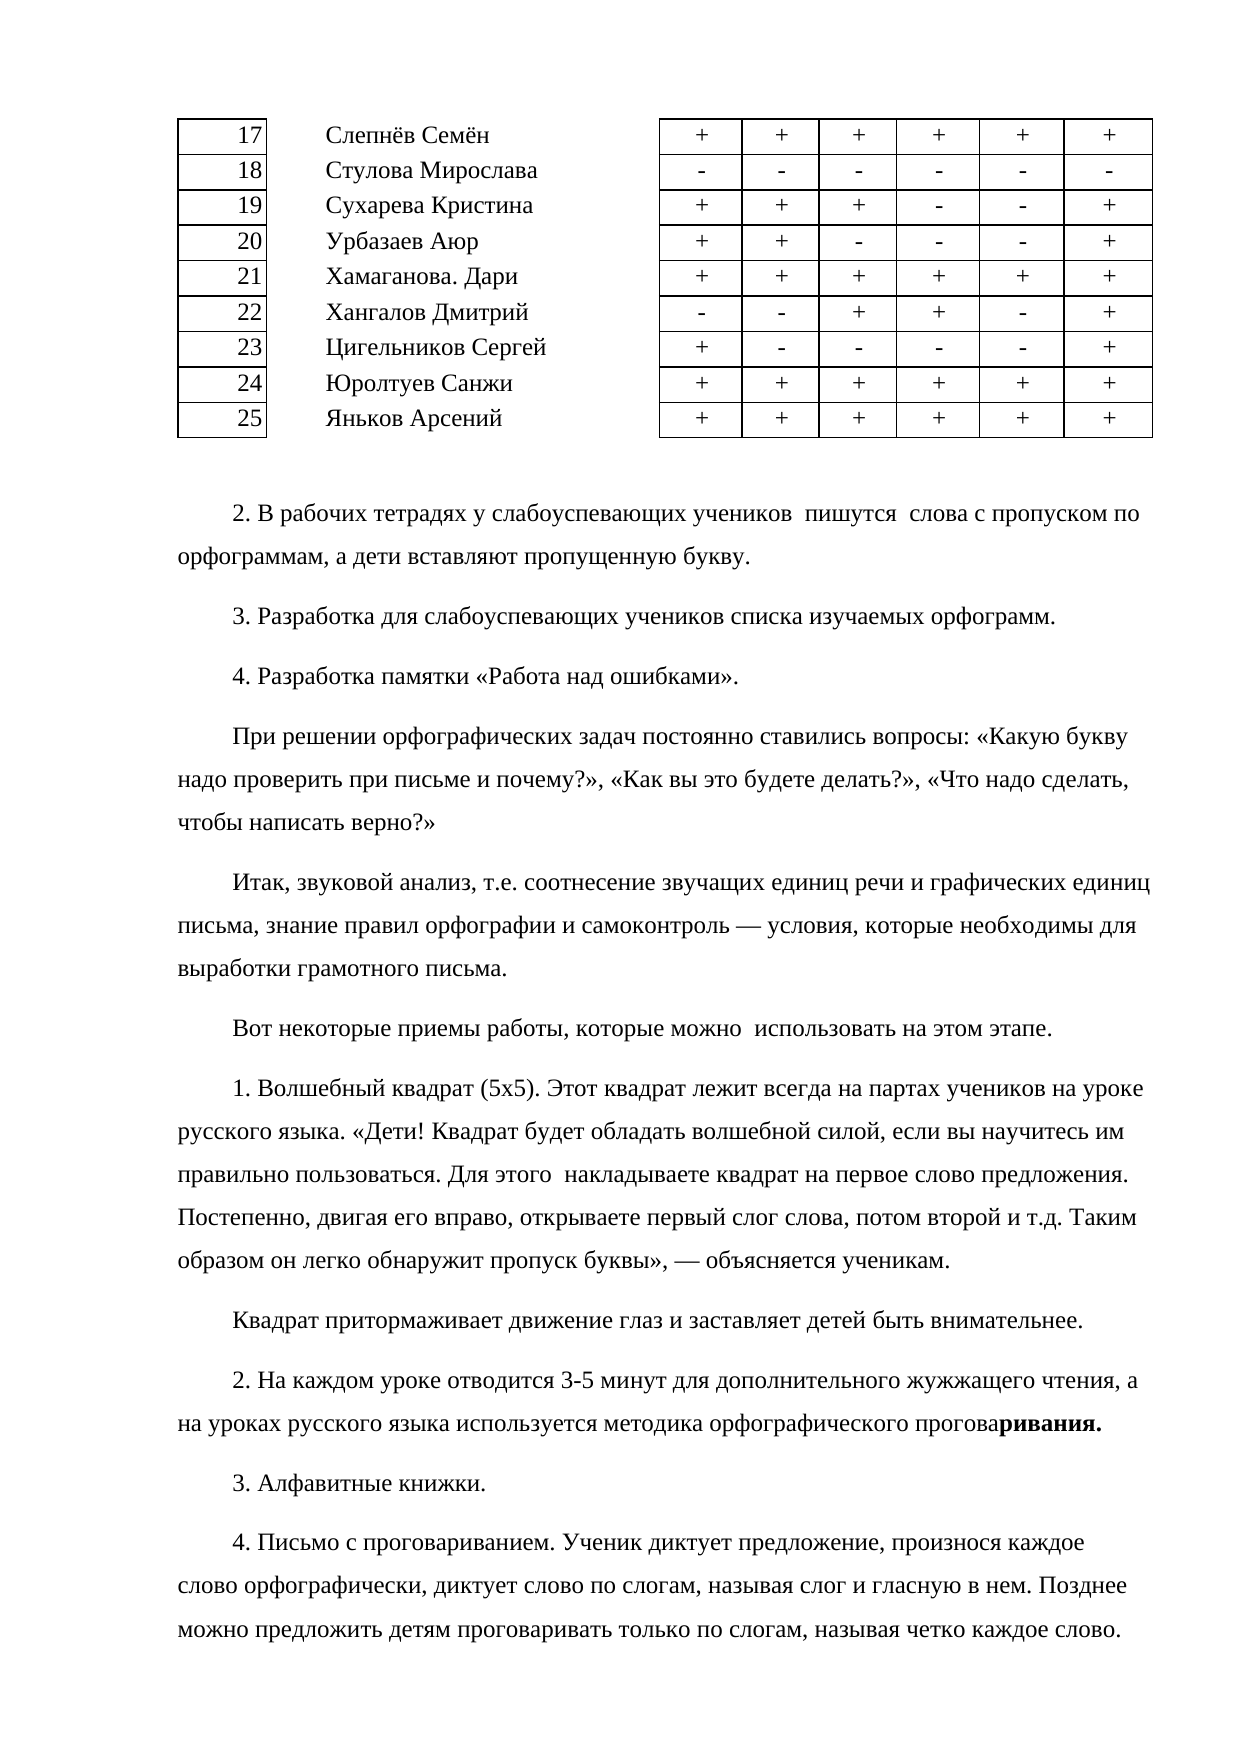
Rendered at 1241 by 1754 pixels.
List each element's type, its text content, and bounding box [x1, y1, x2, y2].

table_cell + [1065, 332, 1152, 366]
table_cell + [743, 191, 818, 224]
table_cell + [660, 261, 741, 295]
table_cell 21 [179, 261, 266, 295]
table_cell + [660, 368, 741, 401]
table_cell - [743, 332, 818, 366]
table_cell - [897, 191, 979, 224]
table_cell + [660, 403, 741, 437]
table_cell - [980, 297, 1063, 331]
table_cell + [660, 191, 741, 224]
table_cell - [820, 226, 896, 260]
table_cell + [1065, 297, 1152, 331]
table_cell + [980, 368, 1063, 401]
table_cell - [980, 332, 1063, 366]
text 2. В рабочих тетрадях у слабоуспевающих учеников пишутся слова с пропуском по орфограммам, а дети вставляют пропущенную букву. [177, 498, 1152, 570]
table_cell + [743, 120, 818, 153]
table_cell - [660, 155, 741, 189]
table_cell + [1065, 403, 1152, 437]
table_cell - [980, 191, 1063, 224]
table_cell Цигельников Сергей [267, 331, 659, 366]
table_cell + [743, 261, 818, 295]
table_cell + [1065, 120, 1152, 153]
table_cell Урбазаев Аюр [267, 224, 659, 260]
table_cell - [743, 297, 818, 331]
table_cell - [980, 226, 1063, 260]
table_cell + [660, 120, 741, 153]
table_cell - [897, 332, 979, 366]
text Вот некоторые приемы работы, которые можно использовать на этом этапе. [177, 1013, 1152, 1042]
table_cell 25 [179, 403, 266, 437]
table_cell 24 [179, 368, 266, 401]
text Квадрат притормаживает движение глаз и заставляет детей быть внимательнее. [177, 1305, 1152, 1334]
table_cell - [820, 155, 896, 189]
table_cell + [980, 403, 1063, 437]
text 4. Разработка памятки «Работа над ошибками». [177, 661, 1152, 690]
table_cell + [897, 403, 979, 437]
text При решении орфографических задач постоянно ставились вопросы: «Какую букву надо проверить при письме и почему?», «Как вы это будете делать?», «Что надо сделать, чтобы написать верно?» [177, 721, 1152, 836]
table_cell + [820, 261, 896, 295]
table_cell 19 [179, 191, 266, 224]
table_cell + [743, 368, 818, 401]
text 1. Волшебный квадрат (5х5). Этот квадрат лежит всегда на партах учеников на уроке русского языка. «Дети! Квадрат будет обладать волшебной силой, если вы научитесь им правильно пользоваться. Для этого накладываете квадрат на первое слово предложения. Постепенно, двигая его вправо, открываете первый слог слова, потом второй и т.д. Таким образом он легко обнаружит пропуск буквы», — объясняется ученикам. [177, 1073, 1152, 1274]
text 2. На каждом уроке отводится 3-5 минут для дополнительного жужжащего чтения, а на уроках русского языка используется методика орфографического проговаривания. [177, 1365, 1152, 1437]
text 3. Разработка для слабоуспевающих учеников списка изучаемых орфограмм. [177, 601, 1152, 630]
table_cell + [897, 297, 979, 331]
text 3. Алфавитные книжки. [177, 1468, 1152, 1496]
table_cell 22 [179, 297, 266, 331]
table_cell + [743, 226, 818, 260]
table_cell Слепнёв Семён [267, 118, 659, 153]
table_cell 23 [179, 332, 266, 366]
table_cell Яньков Арсений [267, 401, 659, 437]
table_cell + [820, 191, 896, 224]
table_cell Стулова Мирослава [267, 154, 659, 189]
table_cell + [743, 403, 818, 437]
table_cell + [897, 368, 979, 401]
table_cell Хамаганова. Дари [267, 260, 659, 295]
table_cell - [980, 155, 1063, 189]
table_cell - [660, 297, 741, 331]
table_cell + [820, 120, 896, 153]
table_cell - [743, 155, 818, 189]
text Итак, звуковой анализ, т.е. соотнесение звучащих единиц речи и графических единиц письма, знание правил орфографии и самоконтроль — условия, которые необходимы для выработки грамотного письма. [177, 867, 1152, 982]
table_cell + [897, 120, 979, 153]
table_cell - [897, 155, 979, 189]
table_cell 20 [179, 226, 266, 260]
table_cell Юролтуев Санжи [267, 366, 659, 401]
table_cell + [897, 261, 979, 295]
table_cell - [1065, 155, 1152, 189]
table_cell + [660, 226, 741, 260]
table_cell + [980, 120, 1063, 153]
table_cell 17 [179, 120, 266, 153]
table_cell + [1065, 191, 1152, 224]
text 4. Письмо с проговариванием. Ученик диктует предложение, произнося каждое слово орфографически, диктует слово по слогам, называя слог и гласную в нем. Позднее можно предложить детям проговаривать только по слогам, называя четко каждое слово. [177, 1527, 1152, 1642]
table_cell - [897, 226, 979, 260]
table_cell - [820, 332, 896, 366]
table_cell + [1065, 226, 1152, 260]
table_cell + [820, 368, 896, 401]
table_cell + [820, 403, 896, 437]
table_cell + [1065, 261, 1152, 295]
table_cell + [660, 332, 741, 366]
table_cell Хангалов Дмитрий [267, 295, 659, 331]
table_cell + [980, 261, 1063, 295]
table_cell + [1065, 368, 1152, 401]
table_cell + [820, 297, 896, 331]
table_cell 18 [179, 155, 266, 189]
table_cell Сухарева Кристина [267, 189, 659, 224]
